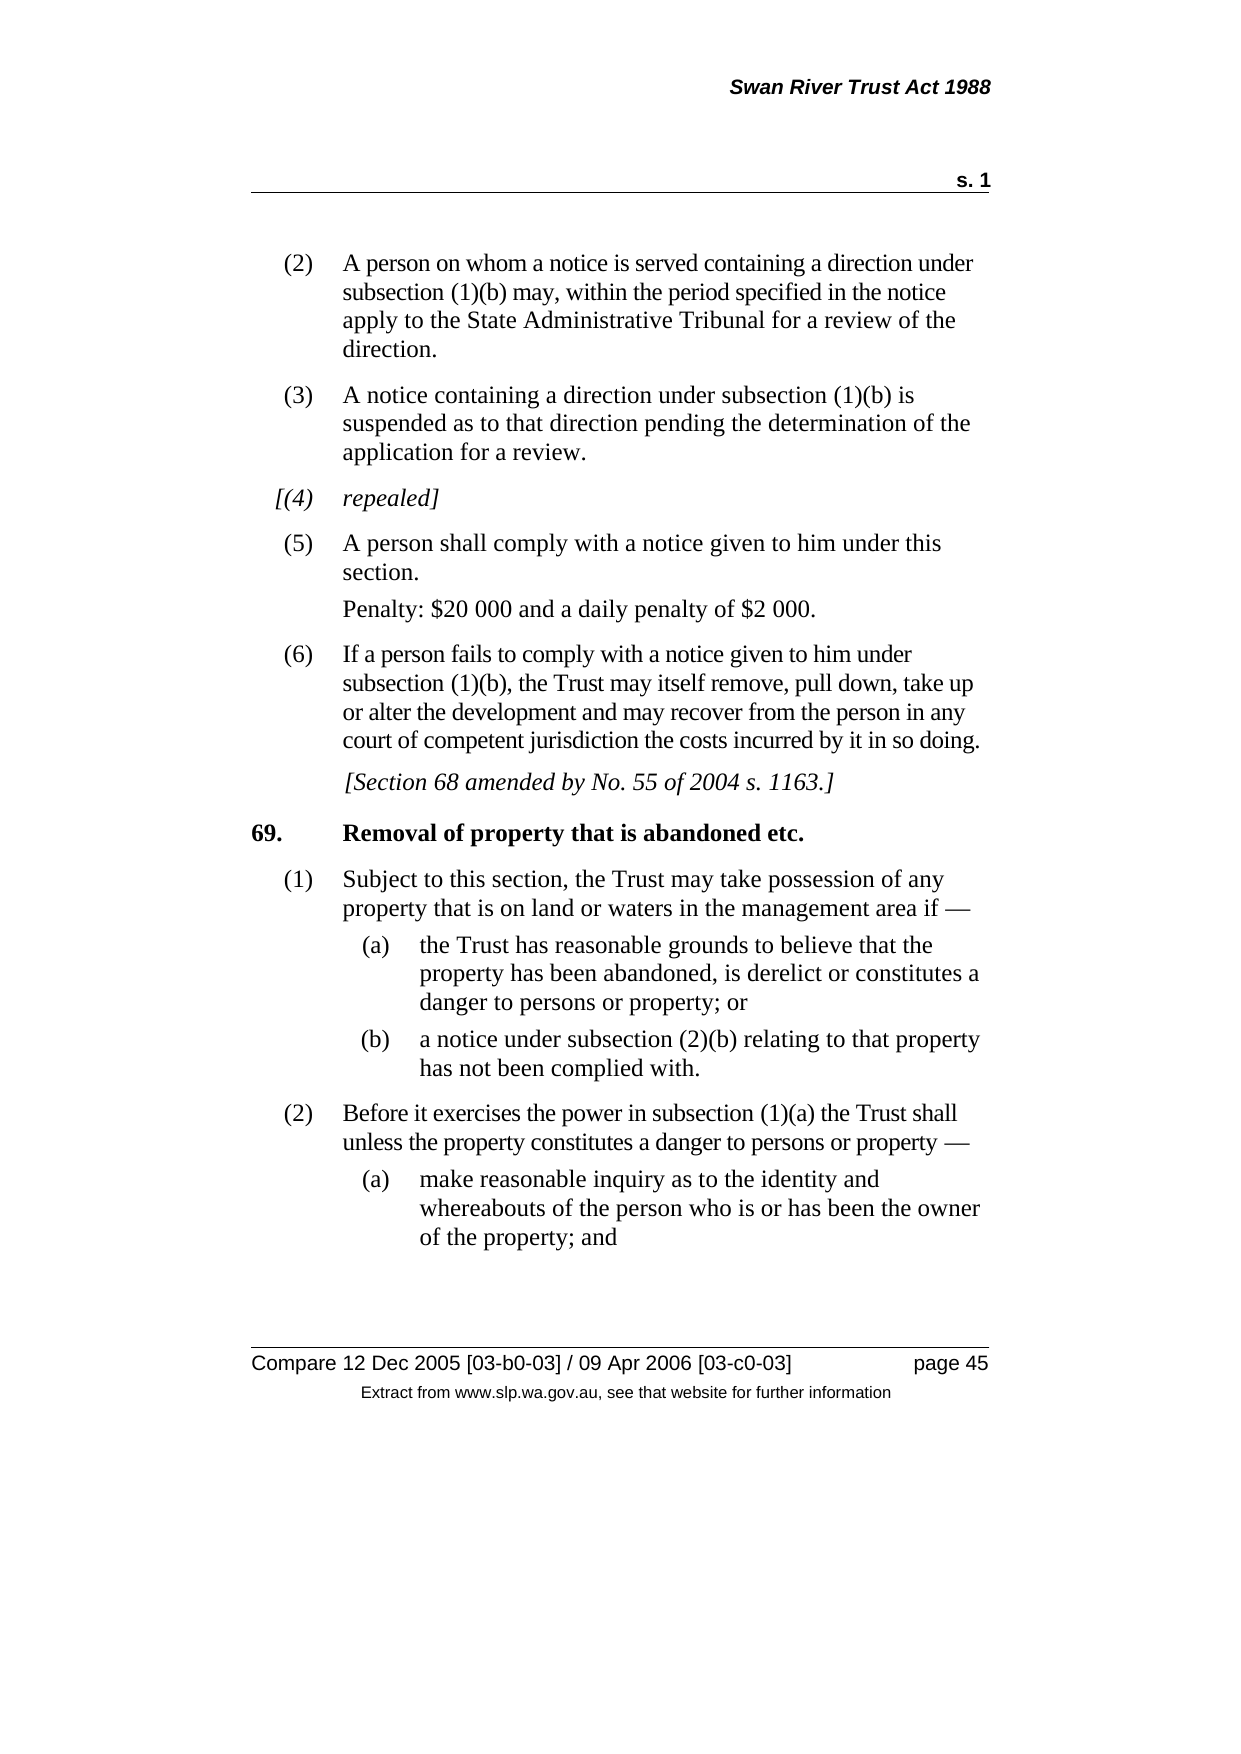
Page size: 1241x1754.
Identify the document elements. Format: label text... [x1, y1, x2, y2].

text (1) Subject to this section, the Trust may take possession of any property that is on land or waters in the management area if — [251, 864, 989, 921]
text [(4) repealed] [251, 483, 989, 511]
text (6) If a person fails to comply with a notice given to him under subsection (1)(b), the Trust may itself remove, pull down, take up or alter the development and may recover from the person in any court of competent jurisdiction the costs incurred by it in so doing. [251, 639, 989, 754]
text (b) a notice under subsection (2)(b) relating to that property has not been complied with. [251, 1024, 989, 1082]
text (a) make reasonable inquiry as to the identity and whereabouts of the person who is or has been the owner of the property; and [251, 1164, 989, 1251]
text (a) the Trust has reasonable grounds to believe that the property has been abandoned, is derelict or constitutes a danger to persons or property; or [251, 930, 989, 1016]
text (2) Before it exercises the power in subsection (1)(a) the Trust shall unless the property constitutes a danger to persons or property — [251, 1098, 989, 1156]
subtitle 69. Removal of property that is abandoned etc. [251, 818, 989, 847]
text [Section 68 amended by No. 55 of 2004 s. 1163.] [251, 767, 989, 796]
text Penalty: $20 000 and a daily penalty of $2 000. [251, 594, 989, 623]
text (3) A notice containing a direction under subsection (1)(b) is suspended as to that direction pending the determination of the application for a review. [251, 380, 989, 466]
text (2) A person on whom a notice is served containing a direction under subsection (1)(b) may, within the period specified in the notice apply to the State Administrative Tribunal for a review of the direction. [251, 248, 989, 363]
text (5) A person shall comply with a notice given to him under this section. [251, 528, 989, 586]
